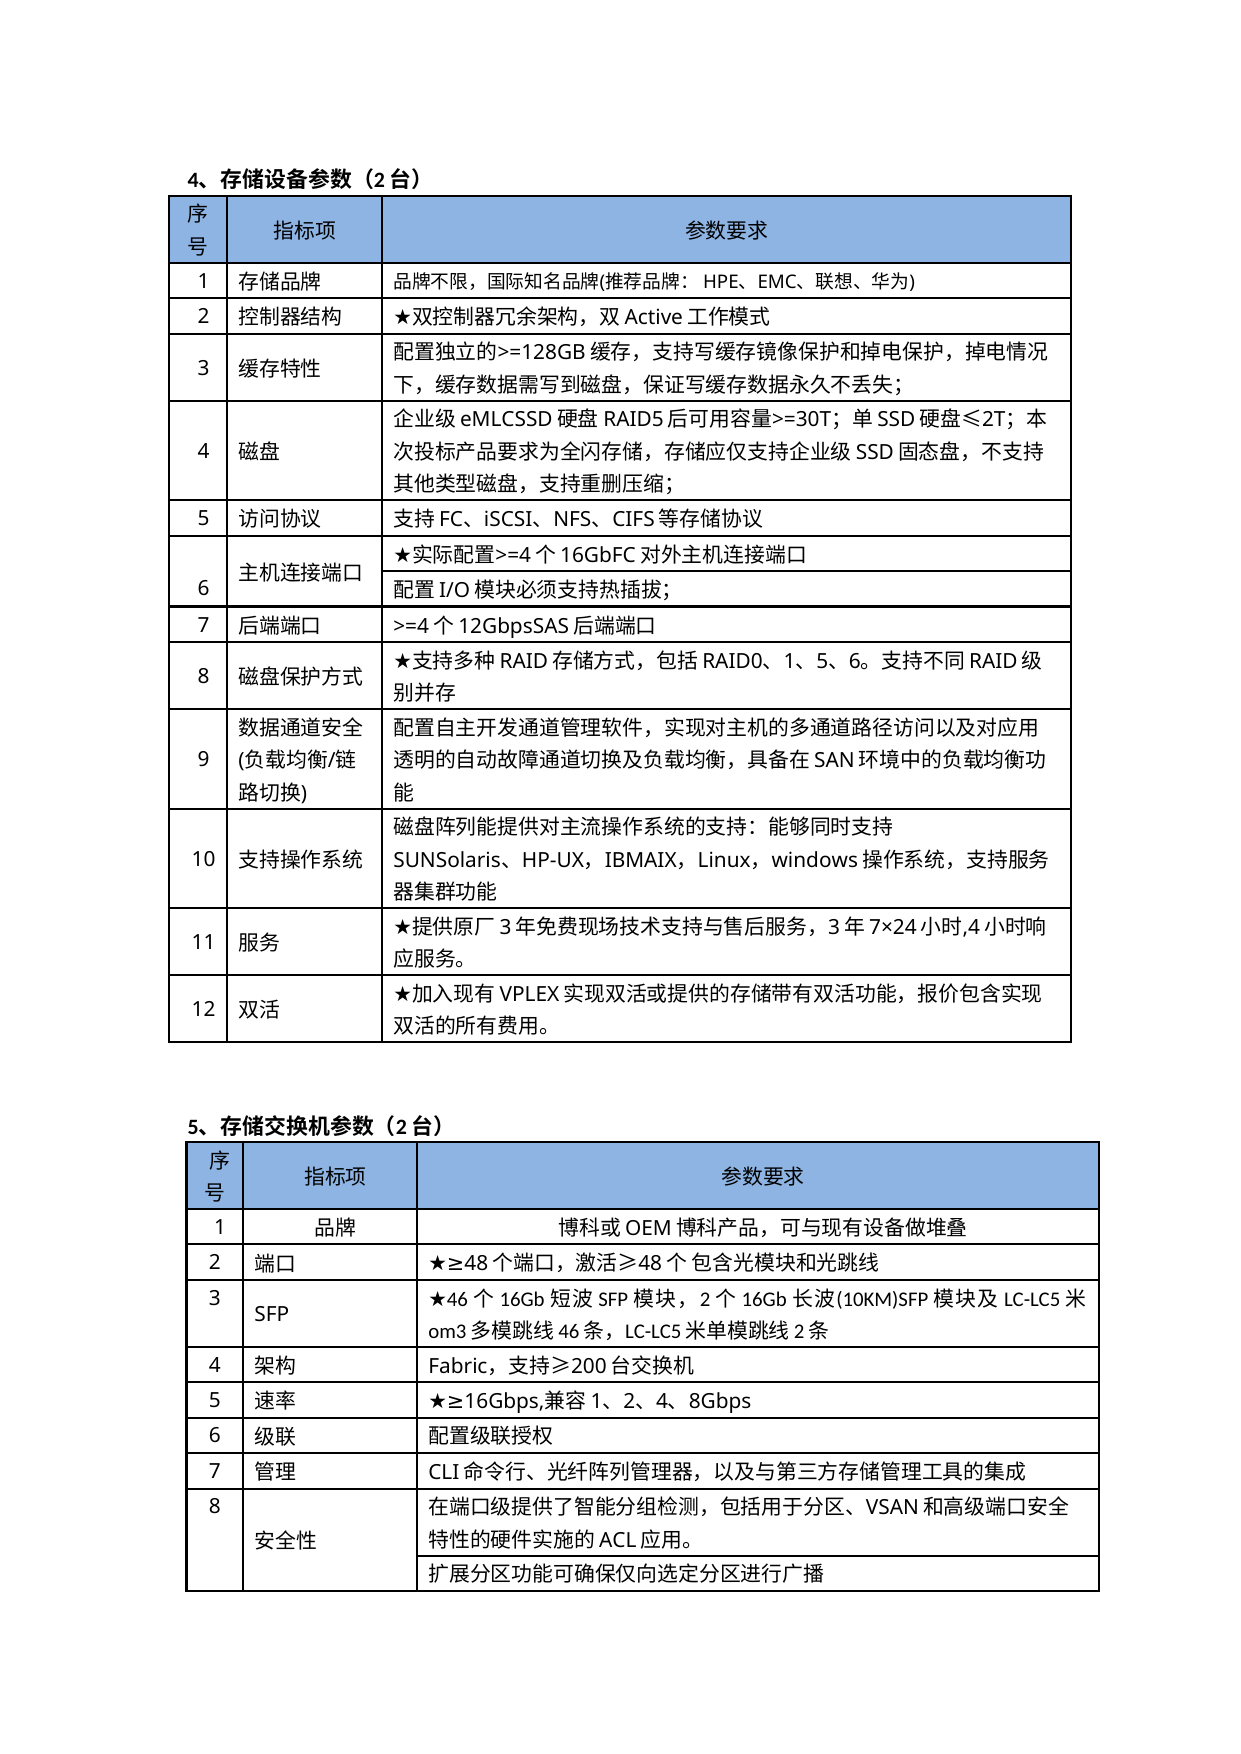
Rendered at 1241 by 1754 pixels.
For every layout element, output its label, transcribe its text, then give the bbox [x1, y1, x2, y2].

table_cell 10 [170, 810, 226, 907]
table_cell 企业级eMLCSSD硬盘 RAID5后可用容量>=30T；单SSD硬盘≤2T；本次投标产品要求为全闪存储，存储应仅支持企业级SSD固态盘，不支持其他类型磁盘，支持重删压缩； [383, 402, 1070, 499]
table_cell 3 [170, 335, 226, 399]
table_cell 品牌 [244, 1210, 416, 1243]
table_cell 8 [170, 643, 226, 708]
list 5、存储交换机参数（2台） [187, 1108, 1053, 1141]
table_cell ★提供原厂3年免费现场技术支持与售后服务，3年7×24小时,4小时响应服务。 [383, 909, 1070, 974]
table_cell 在端口级提供了智能分组检测，包括用于分区、VSAN和高级端口安全特性的硬件实施的ACL应用。 [418, 1490, 1098, 1554]
table_cell ★≥48个端口，激活≥48个 包含光模块和光跳线 [418, 1245, 1098, 1279]
table_cell ★双控制器冗余架构，双Active工作模式 [383, 299, 1070, 332]
table_cell 1 [188, 1210, 242, 1243]
table_cell 后端端口 [228, 608, 381, 641]
table_cell 服务 [228, 909, 381, 974]
table_cell 控制器结构 [228, 299, 381, 332]
table_cell 双活 [228, 976, 381, 1041]
table_cell ★46个16Gb短波SFP模块，2个16Gb长波(10KM)SFP模块及LC-LC5米om3多模跳线46条，LC-LC5米单模跳线2条 [418, 1281, 1098, 1346]
table_header 参数要求 [418, 1143, 1098, 1208]
table_cell 安全性 [244, 1490, 416, 1590]
table_cell 管理 [244, 1454, 416, 1487]
table_cell CLI命令行、光纤阵列管理器，以及与第三方存储管理工具的集成 [418, 1454, 1098, 1487]
table_header 参数要求 [383, 197, 1070, 262]
table_cell 存储品牌 [228, 264, 381, 297]
table_cell 1 [170, 264, 226, 297]
table_cell 7 [188, 1454, 242, 1487]
table_cell 扩展分区功能可确保仅向选定分区进行广播 [418, 1557, 1098, 1590]
text 4、存储设备参数（2台） [187, 162, 1053, 194]
table_cell 2 [188, 1245, 242, 1279]
table_cell 配置级联授权 [418, 1419, 1098, 1452]
table_cell 博科或OEM博科产品，可与现有设备做堆叠 [418, 1210, 1098, 1243]
table_cell 11 [170, 909, 226, 974]
table_cell 品牌不限，国际知名品牌(推荐品牌： HPE、EMC、联想、华为) [383, 264, 1070, 297]
table_cell 级联 [244, 1419, 416, 1452]
table_cell 6 [170, 537, 226, 605]
table_cell 缓存特性 [228, 335, 381, 399]
table_cell 8 [188, 1490, 242, 1590]
table_cell 主机连接端口 [228, 537, 381, 605]
table_cell 5 [170, 501, 226, 534]
table_cell 6 [188, 1419, 242, 1452]
table_cell ★≥16Gbps,兼容1、2、4、8Gbps [418, 1383, 1098, 1417]
table_cell 3 [188, 1281, 242, 1346]
table_header 指标项 [228, 197, 381, 262]
table_cell 配置独立的>=128GB缓存，支持写缓存镜像保护和掉电保护，掉电情况下，缓存数据需写到磁盘，保证写缓存数据永久不丢失； [383, 335, 1070, 399]
table_cell 架构 [244, 1348, 416, 1381]
table_cell 支持FC、iSCSI、NFS、CIFS等存储协议 [383, 501, 1070, 534]
table_cell 访问协议 [228, 501, 381, 534]
table_cell 5 [188, 1383, 242, 1417]
table_cell SFP [244, 1281, 416, 1346]
table_header 序号 [170, 197, 226, 262]
table_cell >=4个12GbpsSAS后端端口 [383, 608, 1070, 641]
table_cell 配置I/O模块必须支持热插拔； [383, 572, 1070, 605]
table_cell 支持操作系统 [228, 810, 381, 907]
table_cell ★实际配置>=4个16GbFC对外主机连接端口 [383, 537, 1070, 570]
table_cell 磁盘阵列能提供对主流操作系统的支持：能够同时支持SUNSolaris、HP-UX，IBMAIX，Linux，windows操作系统，支持服务器集群功能 [383, 810, 1070, 907]
table_cell 速率 [244, 1383, 416, 1417]
table_cell ★加入现有VPLEX实现双活或提供的存储带有双活功能，报价包含实现双活的所有费用。 [383, 976, 1070, 1041]
table_cell 端口 [244, 1245, 416, 1279]
table_cell 4 [170, 402, 226, 499]
table_cell 4 [188, 1348, 242, 1381]
table_cell 2 [170, 299, 226, 332]
table_cell 磁盘 [228, 402, 381, 499]
table_cell ★支持多种RAID存储方式，包括RAID0、1、5、6。支持不同RAID级别并存 [383, 643, 1070, 708]
table_cell 9 [170, 710, 226, 807]
table_cell 7 [170, 608, 226, 641]
table_header 指标项 [244, 1143, 416, 1208]
table_cell 磁盘保护方式 [228, 643, 381, 708]
table_cell 配置自主开发通道管理软件，实现对主机的多通道路径访问以及对应用透明的自动故障通道切换及负载均衡，具备在SAN环境中的负载均衡功能 [383, 710, 1070, 807]
table_cell Fabric，支持≥200台交换机 [418, 1348, 1098, 1381]
table_cell 数据通道安全(负载均衡/链路切换) [228, 710, 381, 807]
table_header 序号 [188, 1143, 242, 1208]
table_cell 12 [170, 976, 226, 1041]
